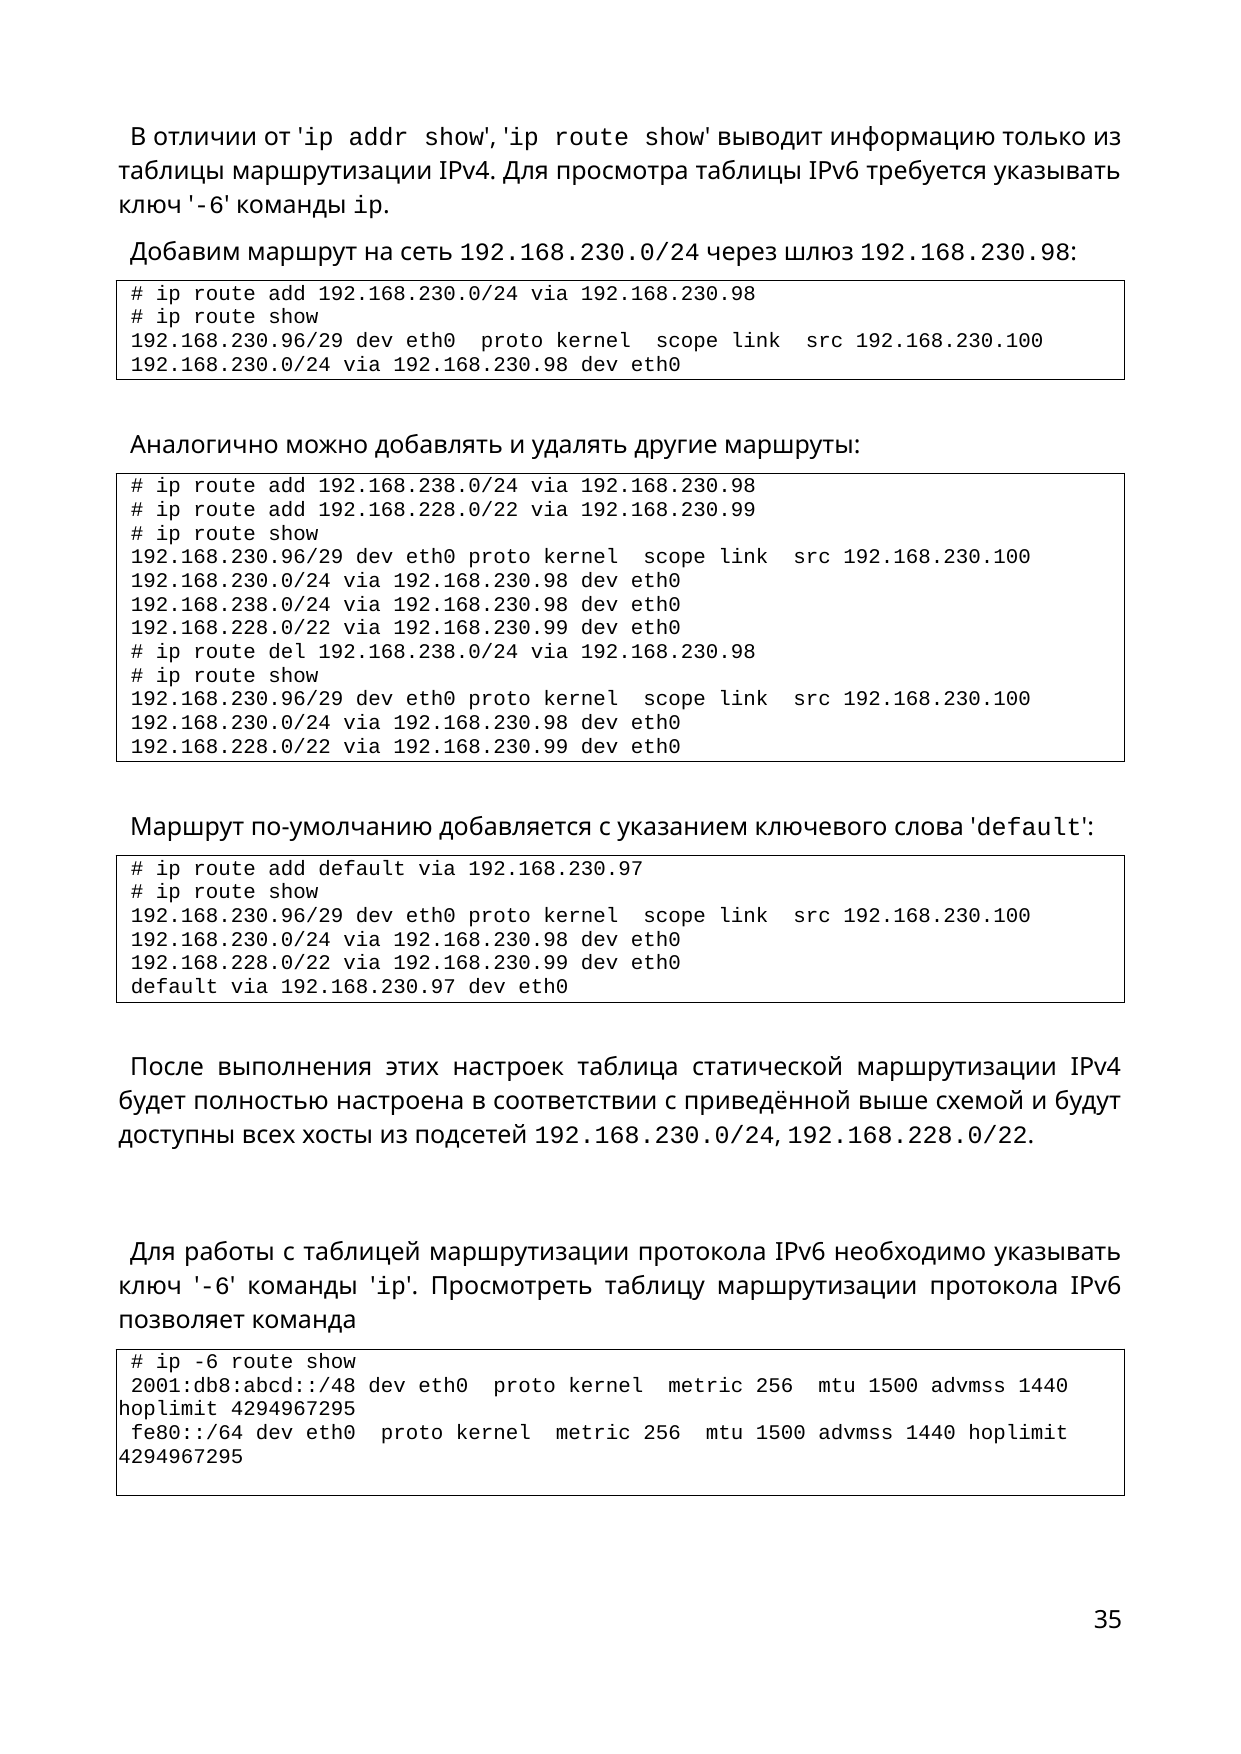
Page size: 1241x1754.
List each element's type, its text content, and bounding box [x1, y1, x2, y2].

text Добавим маршрут на сеть 192.168.230.0/24 через шлюз 192.168.230.98: [118, 233, 1122, 267]
text # ip route del 192.168.238.0/24 via 192.168.230.98 # ip route show 192.168.230.96/29 dev eth0 proto kernel scope link src 192.168.230.100 192.168.230.0/24 via 192.168.230.98 dev eth0 192.168.228.0/22 via 192.168.230.99 dev eth0 [117, 638, 1124, 761]
text Маршрут по-умолчанию добавляется с указанием ключевого слова 'default': [118, 808, 1122, 843]
text # ip route add 192.168.230.0/24 via 192.168.230.98 # ip route show 192.168.230.96/29 dev eth0 proto kernel scope link src 192.168.230.100 192.168.230.0/24 via 192.168.230.98 dev eth0 [117, 281, 1124, 379]
text # ip -6 route show 2001:db8:abcd::/48 dev eth0 proto kernel metric 256 mtu 1500 advmss 1440 hoplimit 4294967295 fe80::/64 dev eth0 proto kernel metric 256 mtu 1500 advmss 1440 hoplimit 4294967295 [117, 1350, 1124, 1495]
text Для работы с таблицей маршрутизации протокола IPv6 необходимо указывать ключ '-6' команды 'ip'. Просмотреть таблицу маршрутизации протокола IPv6 позволяет команда [118, 1234, 1122, 1336]
text После выполнения этих настроек таблица статической маршрутизации IPv4 будет полностью настроена в соответствии с приведённой выше схемой и будут доступны всех хосты из подсетей 192.168.230.0/24, 192.168.228.0/22. [118, 1049, 1122, 1151]
text # ip route add 192.168.238.0/24 via 192.168.230.98 # ip route add 192.168.228.0/22 via 192.168.230.99 # ip route show 192.168.230.96/29 dev eth0 proto kernel scope link src 192.168.230.100 192.168.230.0/24 via 192.168.230.98 dev eth0 192.168.238.0/24 via 192.168.230.98 dev eth0 192.168.228.0/22 via 192.168.230.99 dev eth0 [117, 474, 1124, 638]
text # ip route add default via 192.168.230.97 # ip route show 192.168.230.96/29 dev eth0 proto kernel scope link src 192.168.230.100 192.168.230.0/24 via 192.168.230.98 dev eth0 192.168.228.0/22 via 192.168.230.99 dev eth0 default via 192.168.230.97 dev eth0 [117, 856, 1124, 1002]
text Аналогично можно добавлять и удалять другие маршруты: [118, 426, 1122, 460]
text В отличии от 'ip addr show', 'ip route show' выводит информацию только из таблицы маршрутизации IPv4. Для просмотра таблицы IPv6 требуется указывать ключ '-6' команды ip. [118, 118, 1122, 221]
